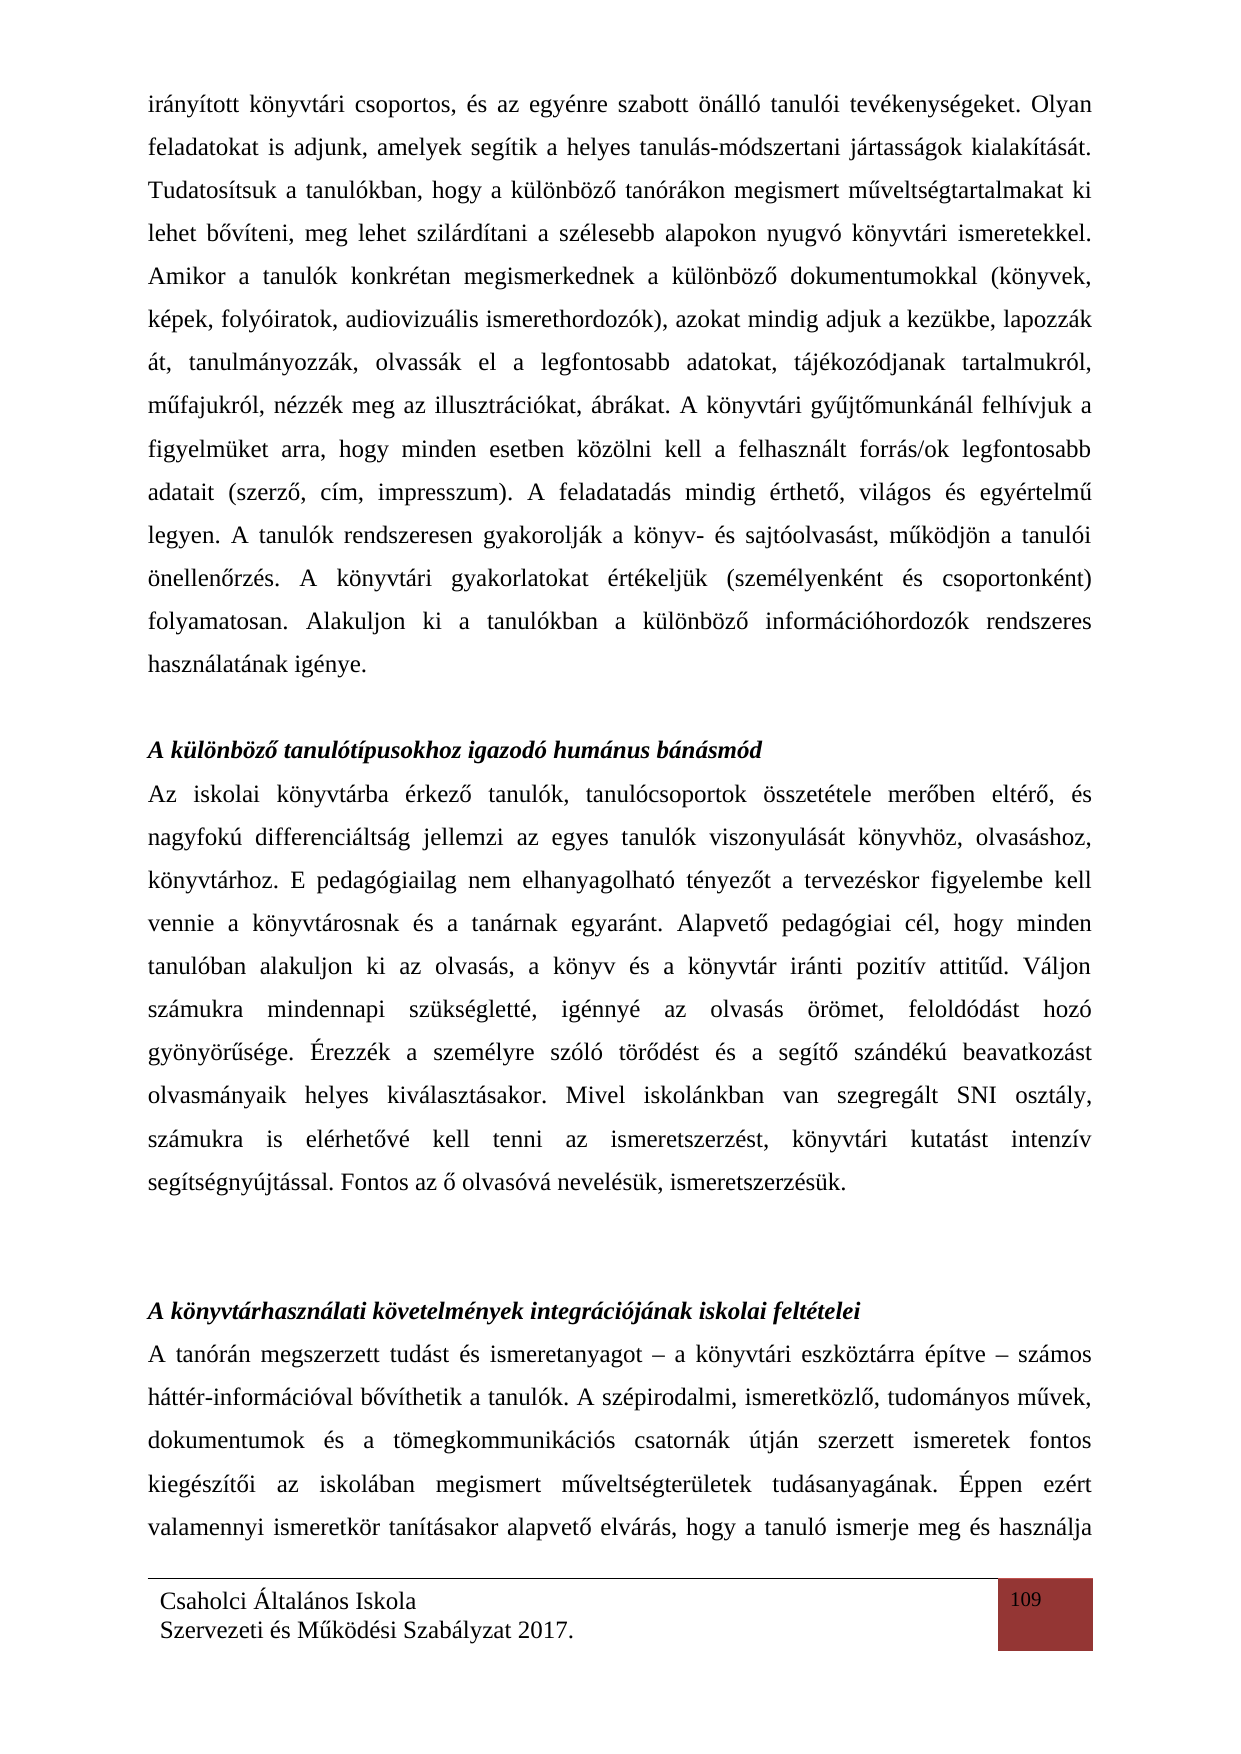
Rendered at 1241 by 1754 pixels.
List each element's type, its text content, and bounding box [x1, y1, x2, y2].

text A könyvtárhasználati követelmények integrációjának iskolai feltételei [148, 1296, 1093, 1325]
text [148, 89, 1093, 678]
text Az iskolai könyvtárba érkező tanulók, tanulócsoportok összetétele merőben eltérő, és nagyfokú differenciáltság jellemzi az egyes tanulók viszonyulását könyvhöz, olvasáshoz, könyvtárhoz. E pedagógiailag nem elhanyagolható tényezőt a tervezéskor figyelembe kell vennie a könyvtárosnak és a tanárnak egyaránt. Alapvető pedagógiai cél, hogy minden tanulóban alakuljon ki az olvasás, a könyv és a könyvtár iránti pozitív attitűd. Váljon számukra mindennapi szükségletté, igénnyé az olvasás örömet, feloldódást hozó gyönyörűsége. Érezzék a személyre szóló törődést és a segítő szándékú beavatkozást olvasmányaik helyes kiválasztásakor. Mivel iskolánkban van szegregált SNI osztály, számukra is elérhetővé kell tenni az ismeretszerzést, könyvtári kutatást intenzív segítségnyújtással. Fontos az ő olvasóvá nevelésük, ismeretszerzésük. [148, 779, 1093, 1196]
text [148, 1339, 1093, 1541]
text A különböző tanulótípusokhoz igazodó humánus bánásmód [148, 736, 1093, 764]
